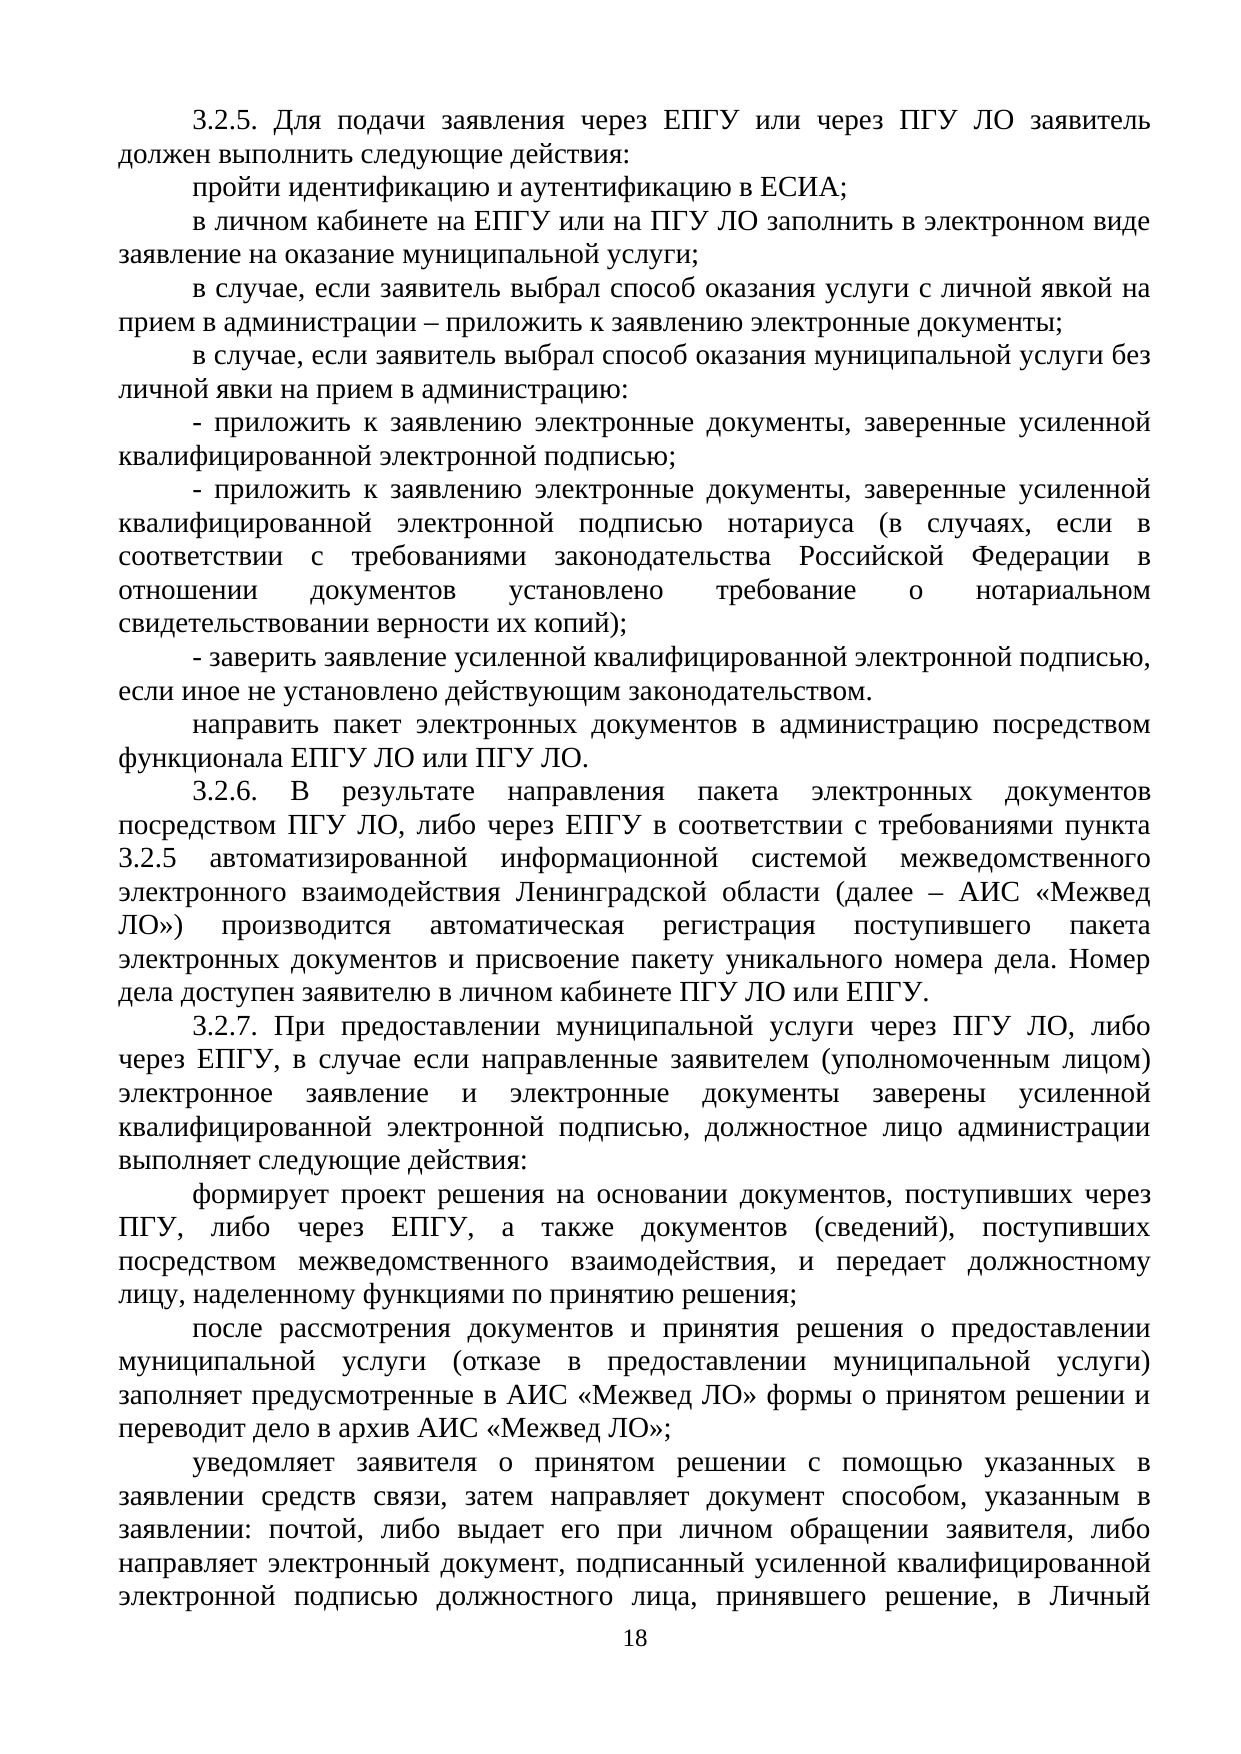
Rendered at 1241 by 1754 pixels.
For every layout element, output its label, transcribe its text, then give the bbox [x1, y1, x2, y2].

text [118, 1444, 1152, 1612]
text направить пакет электронных документов в администрацию посредством функционала ЕПГУ ЛО или ПГУ ЛО. [118, 706, 1152, 773]
text 3.2.6. В результате направления пакета электронных документов посредством ПГУ ЛО, либо через ЕПГУ в соответствии с требованиями пункта 3.2.5 автоматизированной информационной системой межведомственного электронного взаимодействия Ленинградской области (далее – АИС «Межвед ЛО») производится автоматическая регистрация поступившего пакета электронных документов и присвоение пакету уникального номера дела. Номер дела доступен заявителю в личном кабинете ПГУ ЛО или ЕПГУ. [118, 773, 1152, 1008]
text пройти идентификацию и аутентификацию в ЕСИА; [118, 169, 1152, 203]
text - заверить заявление усиленной квалифицированной электронной подписью, если иное не установлено действующим законодательством. [118, 639, 1152, 706]
text в случае, если заявитель выбрал способ оказания услуги с личной явкой на прием в администрации – приложить к заявлению электронные документы; [118, 270, 1152, 337]
text 3.2.5. Для подачи заявления через ЕПГУ или через ПГУ ЛО заявитель должен выполнить следующие действия: [118, 102, 1152, 169]
text - приложить к заявлению электронные документы, заверенные усиленной квалифицированной электронной подписью нотариуса (в случаях, если в соответствии с требованиями законодательства Российской Федерации в отношении документов установлено требование о нотариальном свидетельствовании верности их копий); [118, 471, 1152, 639]
text в личном кабинете на ЕПГУ или на ПГУ ЛО заполнить в электронном виде заявление на оказание муниципальной услуги; [118, 203, 1152, 270]
text - приложить к заявлению электронные документы, заверенные усиленной квалифицированной электронной подписью; [118, 404, 1152, 471]
text после рассмотрения документов и принятия решения о предоставлении муниципальной услуги (отказе в предоставлении муниципальной услуги) заполняет предусмотренные в АИС «Межвед ЛО» формы о принятом решении и переводит дело в архив АИС «Межвед ЛО»; [118, 1310, 1152, 1444]
text 3.2.7. При предоставлении муниципальной услуги через ПГУ ЛО, либо через ЕПГУ, в случае если направленные заявителем (уполномоченным лицом) электронное заявление и электронные документы заверены усиленной квалифицированной электронной подписью, должностное лицо администрации выполняет следующие действия: [118, 1008, 1152, 1176]
text формирует проект решения на основании документов, поступивших через ПГУ, либо через ЕПГУ, а также документов (сведений), поступивших посредством межведомственного взаимодействия, и передает должностному лицу, наделенному функциями по принятию решения; [118, 1176, 1152, 1310]
text в случае, если заявитель выбрал способ оказания муниципальной услуги без личной явки на прием в администрацию: [118, 337, 1152, 404]
